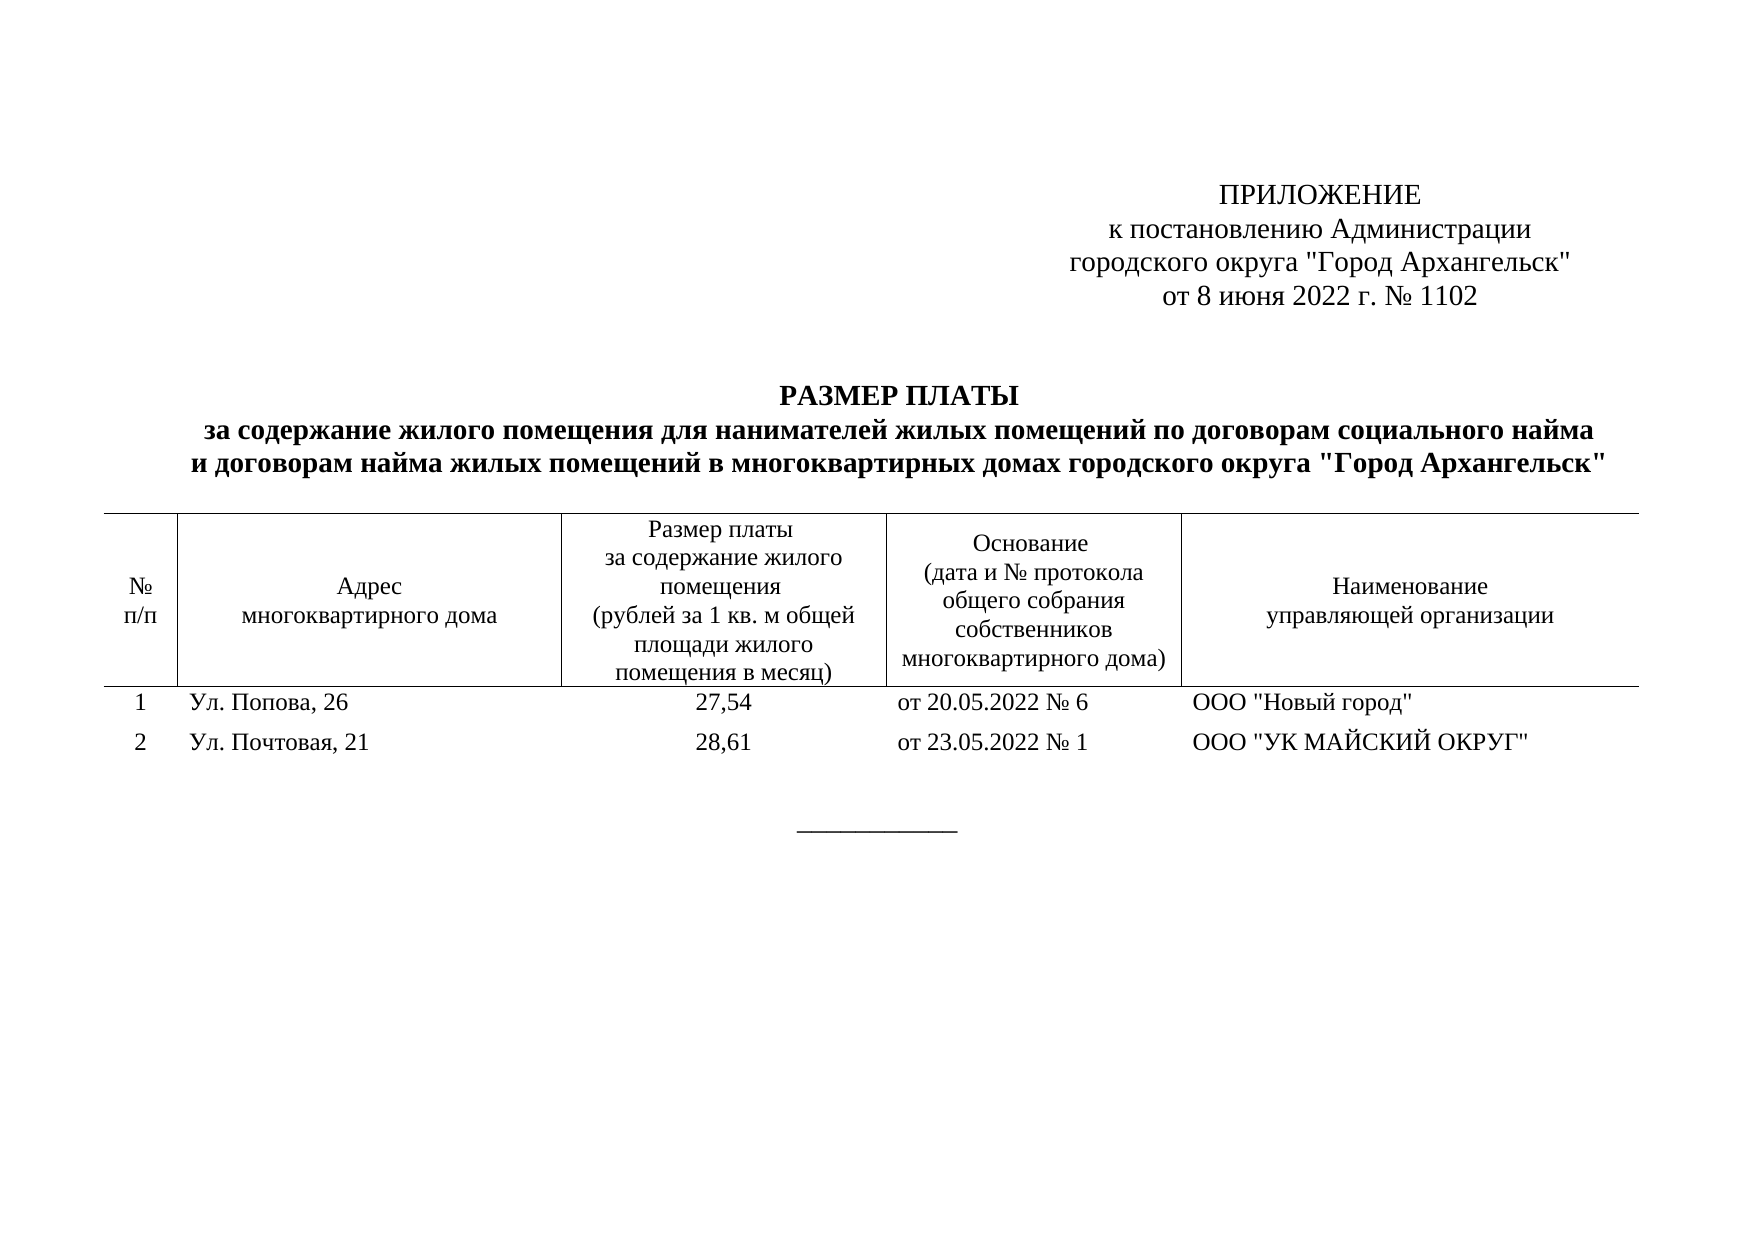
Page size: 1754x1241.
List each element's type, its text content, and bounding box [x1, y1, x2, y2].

table_cell от 20.05.2022 № 6 [886, 687, 1181, 727]
text РАЗМЕР ПЛАТЫ [103, 378, 1695, 412]
table_cell Ул. Почтовая, 21 [177, 728, 561, 769]
table_header Адрес многоквартирного дома [178, 514, 561, 686]
table_cell ООО "Новый город" [1181, 687, 1639, 727]
table_cell 27,54 [561, 687, 886, 727]
text и договорам найма жилых помещений в многоквартирных домах городского округа "Город Архангельск" [103, 446, 1695, 479]
text ___________ [59, 802, 1695, 836]
table_cell 1 [104, 687, 177, 727]
table_header Наименование управляющей организации [1182, 514, 1639, 686]
table_cell от 23.05.2022 № 1 [886, 728, 1181, 769]
table_cell 2 [104, 728, 177, 769]
table_header Размер платы за содержание жилого помещения (рублей за 1 кв. м общей площади жилого помещения в месяц) [562, 514, 886, 686]
table_cell ООО "УК МАЙСКИЙ ОКРУГ" [1181, 728, 1639, 769]
text за содержание жилого помещения для нанимателей жилых помещений по договорам социального найма [103, 412, 1695, 446]
text к постановлению Администрации [945, 211, 1695, 244]
text ПРИЛОЖЕНИЕ [945, 177, 1695, 211]
table_cell Ул. Попова, 26 [177, 687, 561, 727]
text городского округа "Город Архангельск" [945, 244, 1695, 278]
table_header Основание (дата и № протокола общего собрания собственников многоквартирного дома) [887, 514, 1181, 686]
table_header № п/п [104, 514, 177, 686]
table_cell 28,61 [561, 728, 886, 769]
text от 8 июня 2022 г. № 1102 [945, 278, 1695, 311]
